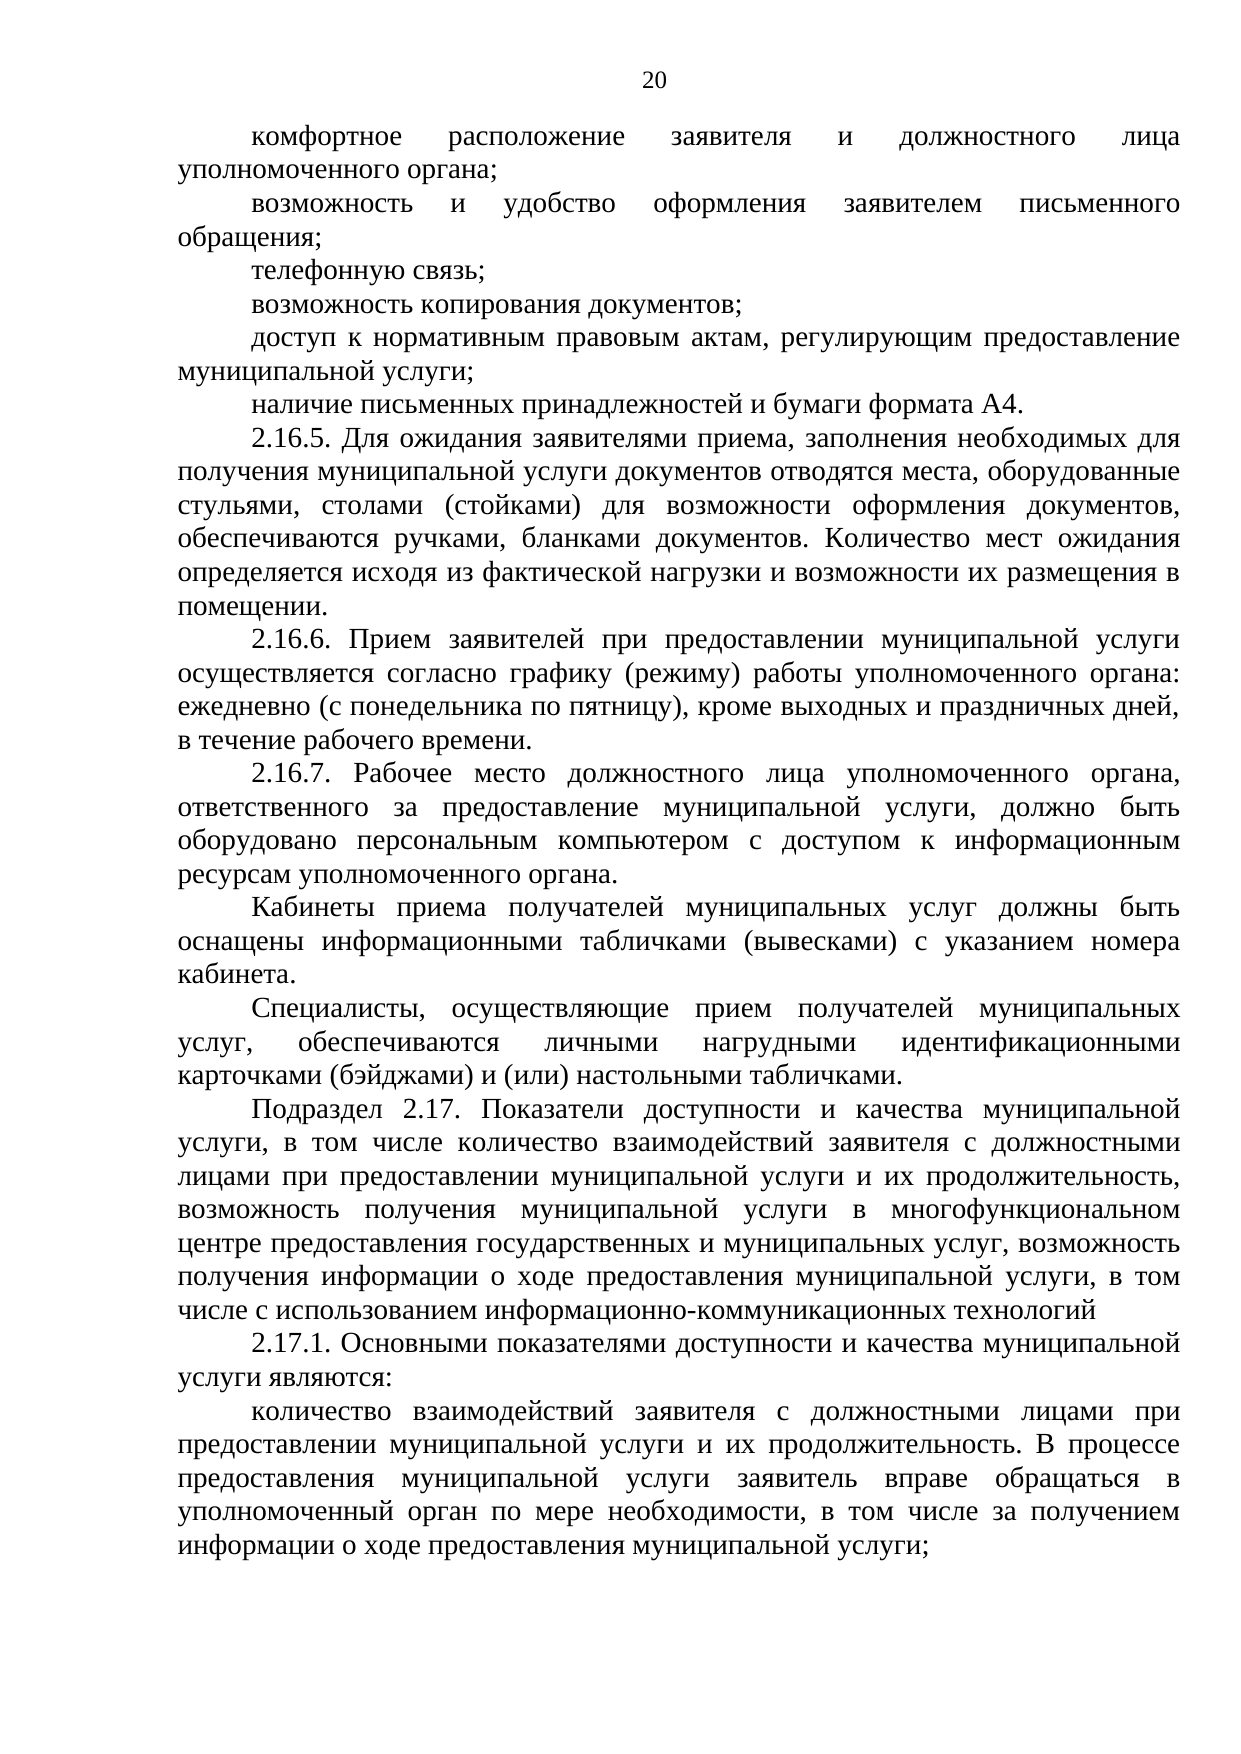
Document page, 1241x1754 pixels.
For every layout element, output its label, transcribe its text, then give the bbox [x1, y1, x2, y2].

text Кабинеты приема получателей муниципальных услуг должны быть оснащены информационными табличками (вывесками) с указанием номера кабинета. [177, 889, 1181, 990]
text возможность копирования документов; [177, 286, 1181, 319]
text Специалисты, осуществляющие прием получателей муниципальных услуг, обеспечиваются личными нагрудными идентификационными карточками (бэйджами) и (или) настольными табличками. [177, 990, 1181, 1091]
text телефонную связь; [177, 252, 1181, 286]
text Подраздел 2.17. Показатели доступности и качества муниципальной услуги, в том числе количество взаимодействий заявителя с должностными лицами при предоставлении муниципальной услуги и их продолжительность, возможность получения муниципальной услуги в многофункциональном центре предоставления государственных и муниципальных услуг, возможность получения информации о ходе предоставления муниципальной услуги, в том числе с использованием информационно-коммуникационных технологий [177, 1091, 1181, 1326]
text 2.16.6. Прием заявителей при предоставлении муниципальной услуги осуществляется согласно графику (режиму) работы уполномоченного органа: ежедневно (с понедельника по пятницу), кроме выходных и праздничных дней, в течение рабочего времени. [177, 621, 1181, 755]
text 2.16.5. Для ожидания заявителями приема, заполнения необходимых для получения муниципальной услуги документов отводятся места, оборудованные стульями, столами (стойками) для возможности оформления документов, обеспечиваются ручками, бланками документов. Количество мест ожидания определяется исходя из фактической нагрузки и возможности их размещения в помещении. [177, 420, 1181, 621]
text наличие письменных принадлежностей и бумаги формата A4. [177, 386, 1181, 420]
text возможность и удобство оформления заявителем письменного обращения; [177, 185, 1181, 252]
text 2.17.1. Основными показателями доступности и качества муниципальной услуги являются: [177, 1326, 1181, 1393]
text 2.16.7. Рабочее место должностного лица уполномоченного органа, ответственного за предоставление муниципальной услуги, должно быть оборудовано персональным компьютером с доступом к информационным ресурсам уполномоченного органа. [177, 755, 1181, 889]
text количество взаимодействий заявителя с должностными лицами при предоставлении муниципальной услуги и их продолжительность. В процессе предоставления муниципальной услуги заявитель вправе обращаться в уполномоченный орган по мере необходимости, в том числе за получением информации о ходе предоставления муниципальной услуги; [177, 1393, 1181, 1560]
text комфортное расположение заявителя и должностного лица уполномоченного органа; [177, 118, 1181, 185]
text доступ к нормативным правовым актам, регулирующим предоставление муниципальной услуги; [177, 319, 1181, 386]
